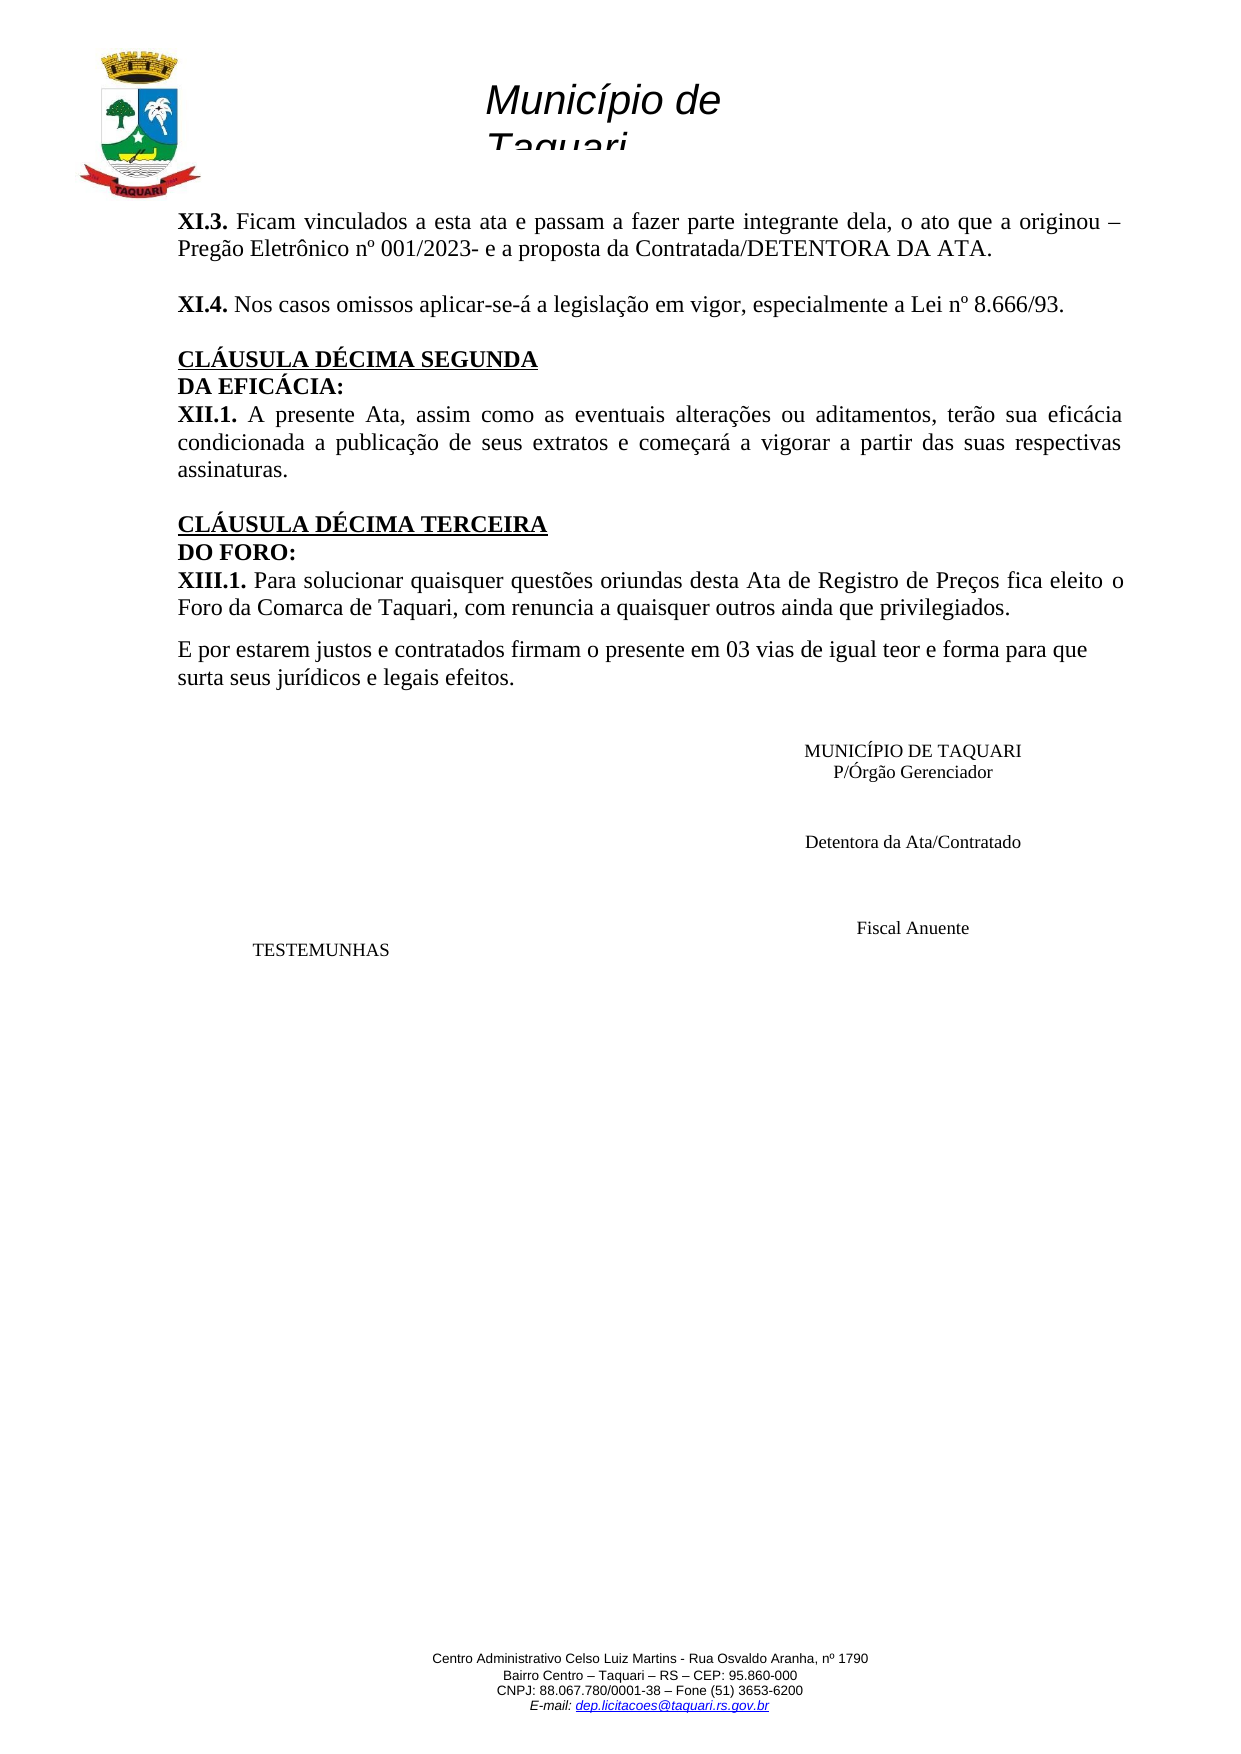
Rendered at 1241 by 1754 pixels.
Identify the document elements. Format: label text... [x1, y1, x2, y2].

text CLÁUSULA DÉCIMA TERCEIRA [177, 510, 1122, 538]
picture [75, 48, 202, 201]
text Detentora da Ata/Contratado [702, 831, 1124, 852]
text XIII.1. Para solucionar quaisquer questões oriundas desta Ata de Registro de Preços fica eleito o Foro da Comarca de Taquari, com renuncia a quaisquer outros ainda que privilegiados. [177, 566, 1124, 621]
text XI.4. Nos casos omissos aplicar-se-á a legislação em vigor, especialmente a Lei nº 8.666/93. [177, 289, 1122, 317]
text TESTEMUNHAS [177, 938, 1124, 960]
text MUNICÍPIO DE TAQUARI [177, 739, 1124, 761]
text XII.1. A presente Ata, assim como as eventuais alterações ou aditamentos, terão sua eficácia condicionada a publicação de seus extratos e começará a vigorar a partir das suas respectivas assinaturas. [177, 400, 1124, 483]
text DO FORO: [177, 538, 1122, 566]
text CLÁUSULA DÉCIMA SEGUNDA [177, 345, 1122, 372]
text DA EFICÁCIA: [177, 372, 1122, 400]
text P/Órgão Gerenciador [702, 761, 1124, 783]
text E por estarem justos e contratados firmam o presente em 03 vias de igual teor e forma para que surta seus jurídicos e legais efeitos. [177, 635, 1122, 690]
text XI.3. Ficam vinculados a esta ata e passam a fazer parte integrante dela, o ato que a originou – Pregão Eletrônico nº 001/2023- e a proposta da Contratada/DETENTORA DA ATA. [177, 207, 1122, 262]
text Fiscal Anuente [702, 917, 1124, 938]
